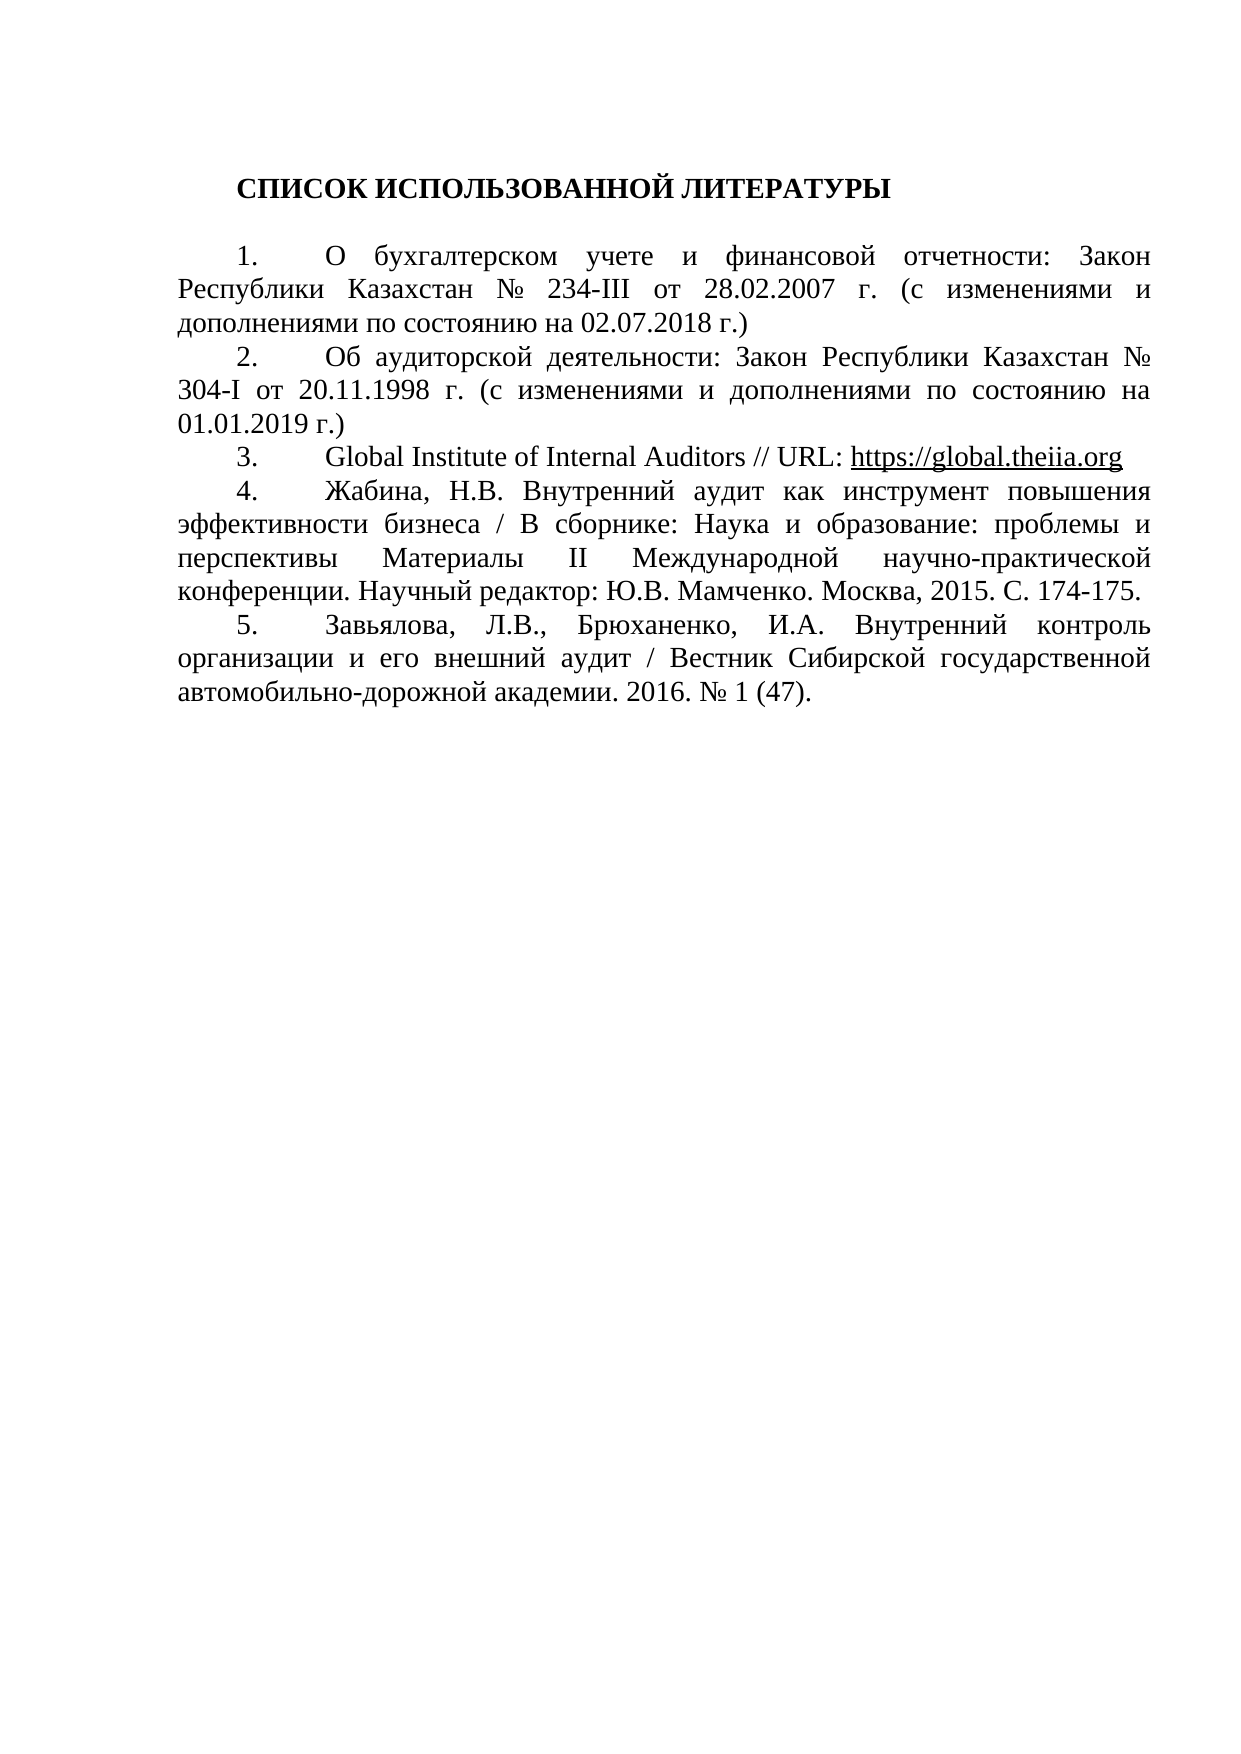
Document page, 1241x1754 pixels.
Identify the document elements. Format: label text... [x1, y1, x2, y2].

list Global Institute of Internal Auditors // URL: https://global.theiia.org [177, 439, 1152, 473]
list О бухгалтерском учете и финансовой отчетности: Закон Республики Казахстан № 234-III от 28.02.2007 г. (с изменениями и дополнениями по состоянию на 02.07.2018 г.) [177, 238, 1152, 339]
list Об аудиторской деятельности: Закон Республики Казахстан № 304-I от 20.11.1998 г. (с изменениями и дополнениями по состоянию на 01.01.2019 г.) [177, 339, 1152, 439]
subtitle Список использованной литературы [177, 171, 1152, 204]
list Завьялова, Л.В., Брюханенко, И.А. Внутренний контроль организации и его внешний аудит / Вестник Сибирской государственной автомобильно-дорожной академии. 2016. № 1 (47). [177, 607, 1152, 708]
list Жабина, Н.В. Внутренний аудит как инструмент повышения эффективности бизнеса / В сборнике: Наука и образование: проблемы и перспективы Материалы II Международной научно-практической конференции. Научный редактор: Ю.В. Мамченко. Москва, 2015. С. 174-175. [177, 473, 1152, 607]
